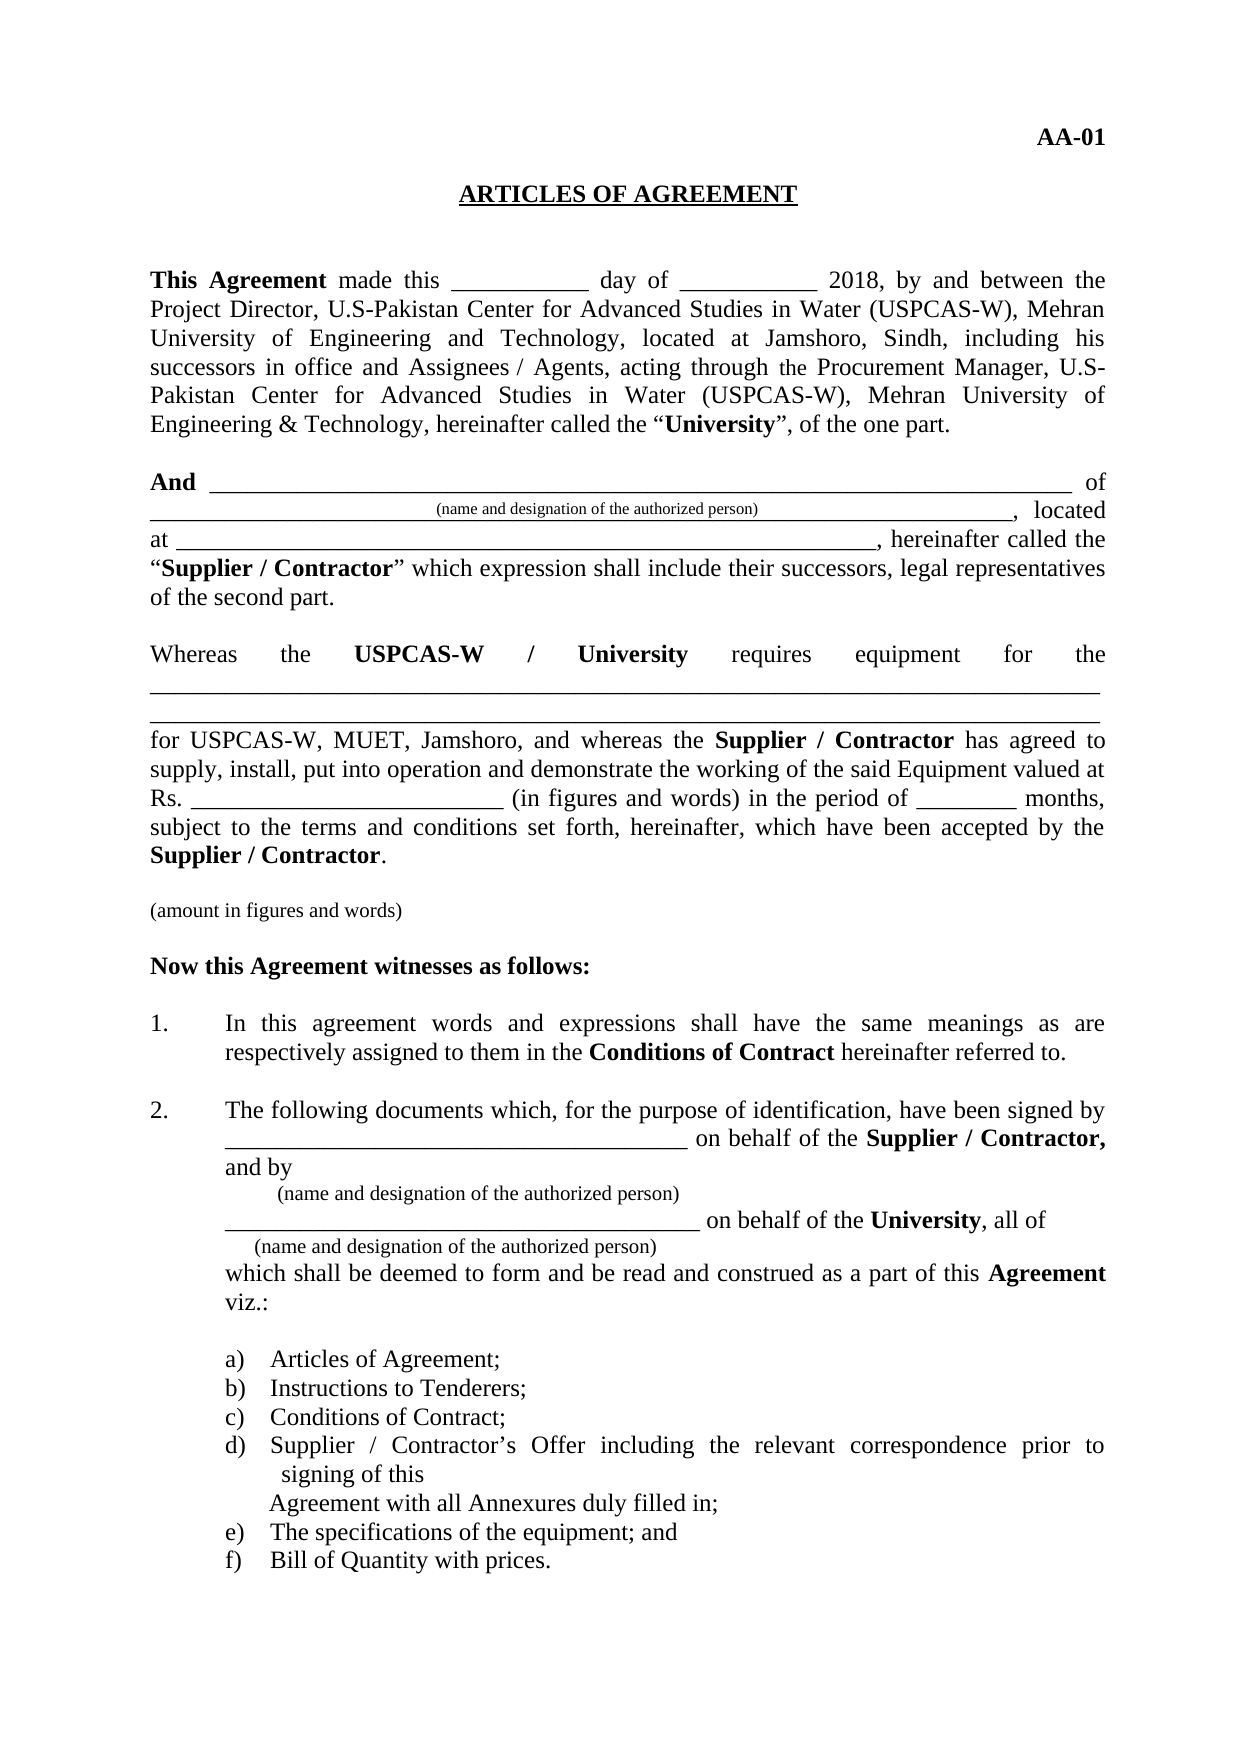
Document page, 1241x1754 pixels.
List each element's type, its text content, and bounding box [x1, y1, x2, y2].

text Whereas the USPCAS-W / University requires equipment for the ________________________________________________________________________________________________________________________________________________________ for USPCAS-W, MUET, Jamshoro, and whereas the Supplier / Contractor has agreed to supply, install, put into operation and demonstrate the working of the said Equipment valued at Rs. _________________________ (in figures and words) in the period of ________ months, subject to the terms and conditions set forth, hereinafter, which have been accepted by the Supplier / Contractor. [150, 639, 1106, 869]
text And _____________________________________________________________________ of _____________________________________________________________________, located at ________________________________________________________, hereinafter called the “Supplier / Contractor” which expression shall include their successors, legal representatives of the second part. [150, 467, 1106, 611]
list Supplier / Contractor’s Offer including the relevant correspondence prior to signing of this [225, 1430, 1106, 1488]
list Articles of Agreement; [225, 1344, 1106, 1373]
text AA-01 [150, 122, 1106, 151]
text ARTICLES OF AGREEMENT [150, 179, 1106, 208]
text Agreement with all Annexures duly filled in; [225, 1488, 1106, 1517]
list In this agreement words and expressions shall have the same meanings as are respectively assigned to them in the Conditions of Contract hereinafter referred to. [150, 1008, 1106, 1066]
text ______________________________________ on behalf of the University, all of [150, 1205, 1106, 1234]
list The specifications of the equipment; and [225, 1517, 1106, 1545]
text which shall be deemed to form and be read and construed as a part of this Agreement viz.: [225, 1258, 1106, 1315]
text (amount in figures and words) [150, 898, 1106, 922]
list Conditions of Contract; [225, 1402, 1106, 1430]
text (name and designation of the authorized person) [225, 1181, 1106, 1205]
text This Agreement made this ___________ day of ___________ 2018, by and between the Project Director, U.S-Pakistan Center for Advanced Studies in Water (USPCAS-W), Mehran University of Engineering and Technology, located at Jamshoro, Sindh, including his successors in office and Assignees / Agents, acting through the Procurement Manager, U.S-Pakistan Center for Advanced Studies in Water (USPCAS-W), Mehran University of Engineering & Technology, hereinafter called the “University”, of the one part. [150, 266, 1106, 438]
text (name and designation of the authorized person) [150, 1234, 1106, 1258]
list Instructions to Tenderers; [225, 1373, 1106, 1402]
text Now this Agreement witnesses as follows: [150, 951, 1106, 980]
list The following documents which, for the purpose of identification, have been signed by _____________________________________ on behalf of the Supplier / Contractor, and by [150, 1095, 1106, 1181]
list Bill of Quantity with prices. [225, 1545, 1106, 1574]
